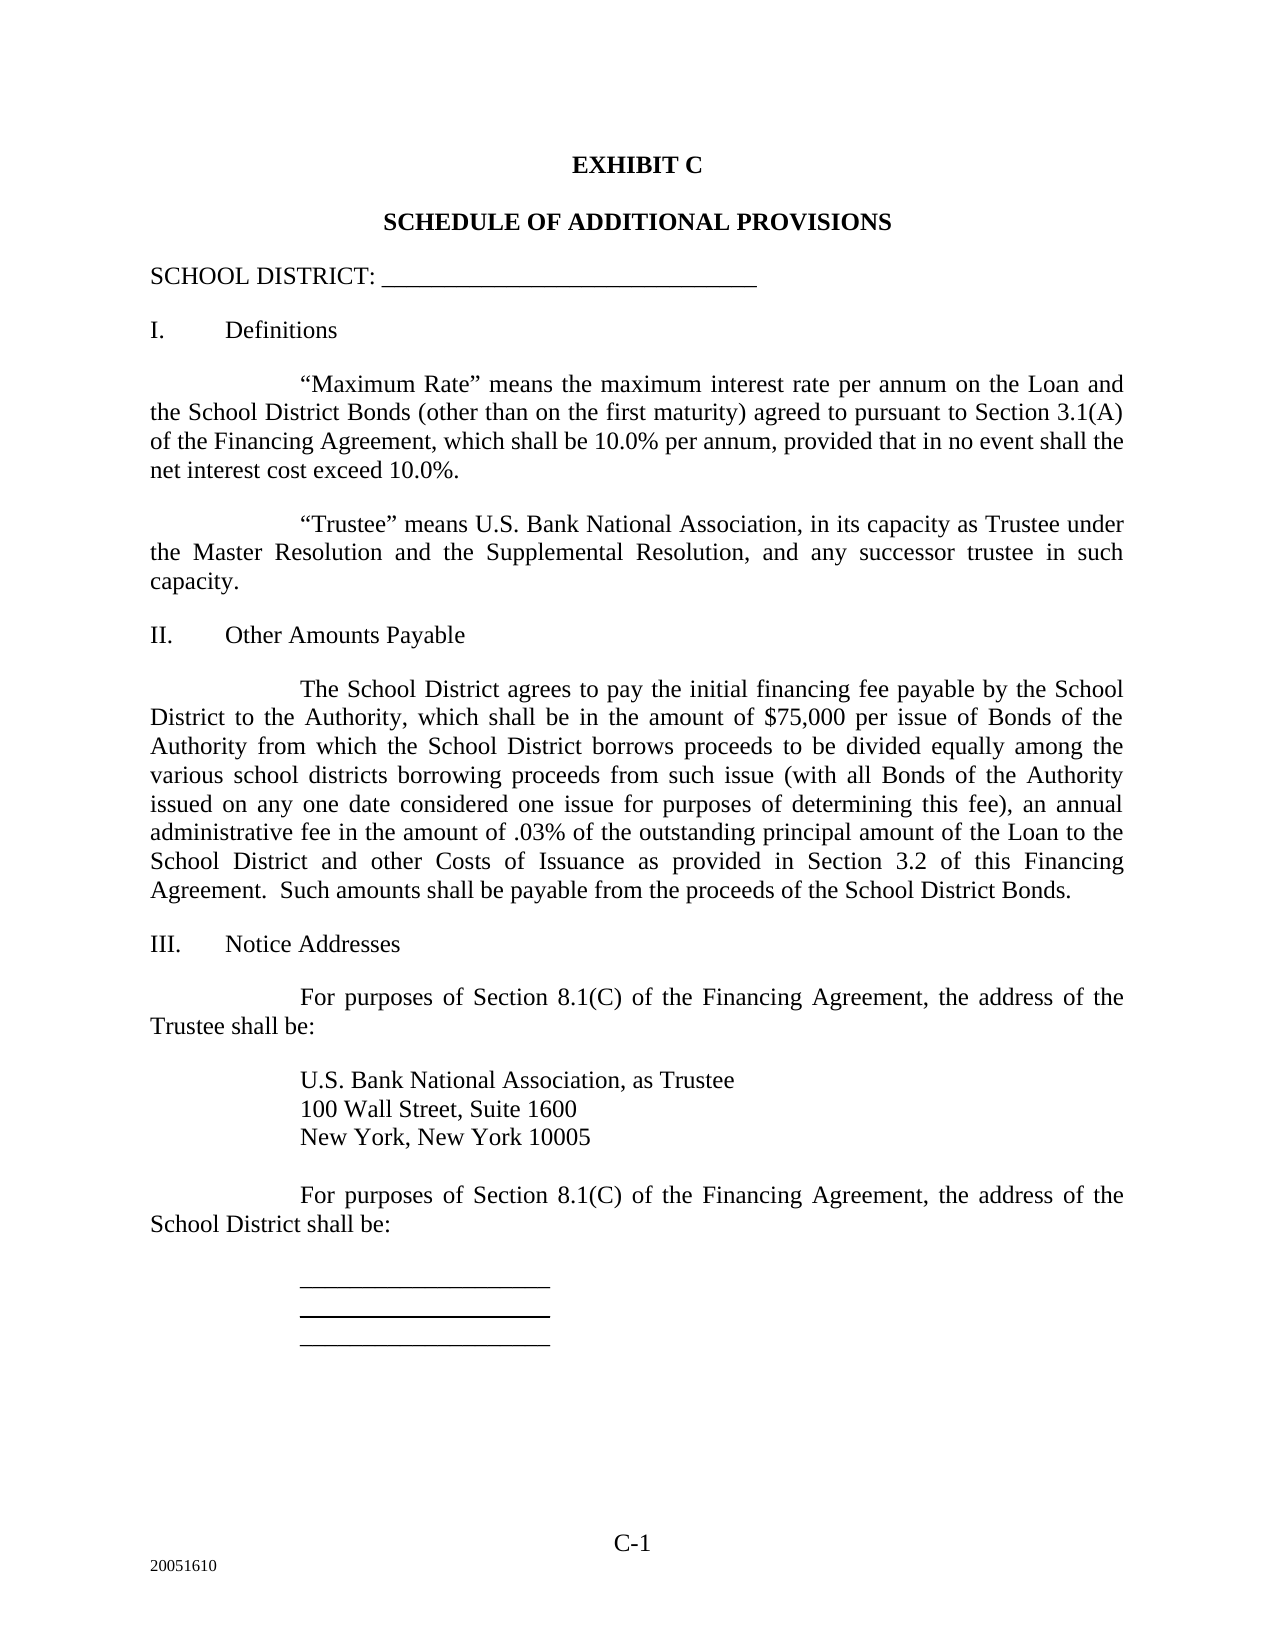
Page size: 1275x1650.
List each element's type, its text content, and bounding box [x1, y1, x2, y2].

text U.S. Bank National Association, as Trustee [150, 1065, 1125, 1094]
text The School District agrees to pay the initial financing fee payable by the School District to the Authority, which shall be in the amount of $75,000 per issue of Bonds of the Authority from which the School District borrows proceeds to be divided equally among the various school districts borrowing proceeds from such issue (with all Bonds of the Authority issued on any one date considered one issue for purposes of determining this fee), an annual administrative fee in the amount of .03% of the outstanding principal amount of the Loan to the School District and other Costs of Issuance as provided in Section 3.2 of this Financing Agreement. Such amounts shall be payable from the proceeds of the School District Bonds. [150, 674, 1125, 904]
text For purposes of Section 8.1(C) of the Financing Agreement, the address of the School District shall be: [150, 1180, 1125, 1237]
text ____________________ [150, 1262, 1125, 1291]
text I. Definitions [150, 315, 1125, 344]
text “Trustee” means U.S. Bank National Association, in its capacity as Trustee under the Master Resolution and the Supplemental Resolution, and any successor trustee in such capacity. [150, 509, 1125, 595]
text ____________________ [150, 1320, 1125, 1349]
text New York, New York 10005 [150, 1122, 1125, 1151]
text 100 Wall Street, Suite 1600 [150, 1094, 1125, 1122]
text EXHIBIT C SCHEDULE OF ADDITIONAL PROVISIONS [150, 150, 1125, 236]
text ____________________ [150, 1291, 1125, 1320]
text II. Other Amounts Payable [150, 620, 1125, 649]
text SCHOOL DISTRICT: ______________________________ [150, 261, 1125, 290]
text III. Notice Addresses [150, 929, 1125, 957]
text For purposes of Section 8.1(C) of the Financing Agreement, the address of the Trustee shall be: [150, 982, 1125, 1040]
text “Maximum Rate” means the maximum interest rate per annum on the Loan and the School District Bonds (other than on the first maturity) agreed to pursuant to Section 3.1(A) of the Financing Agreement, which shall be 10.0% per annum, provided that in no event shall the net interest cost exceed 10.0%. [150, 369, 1125, 484]
